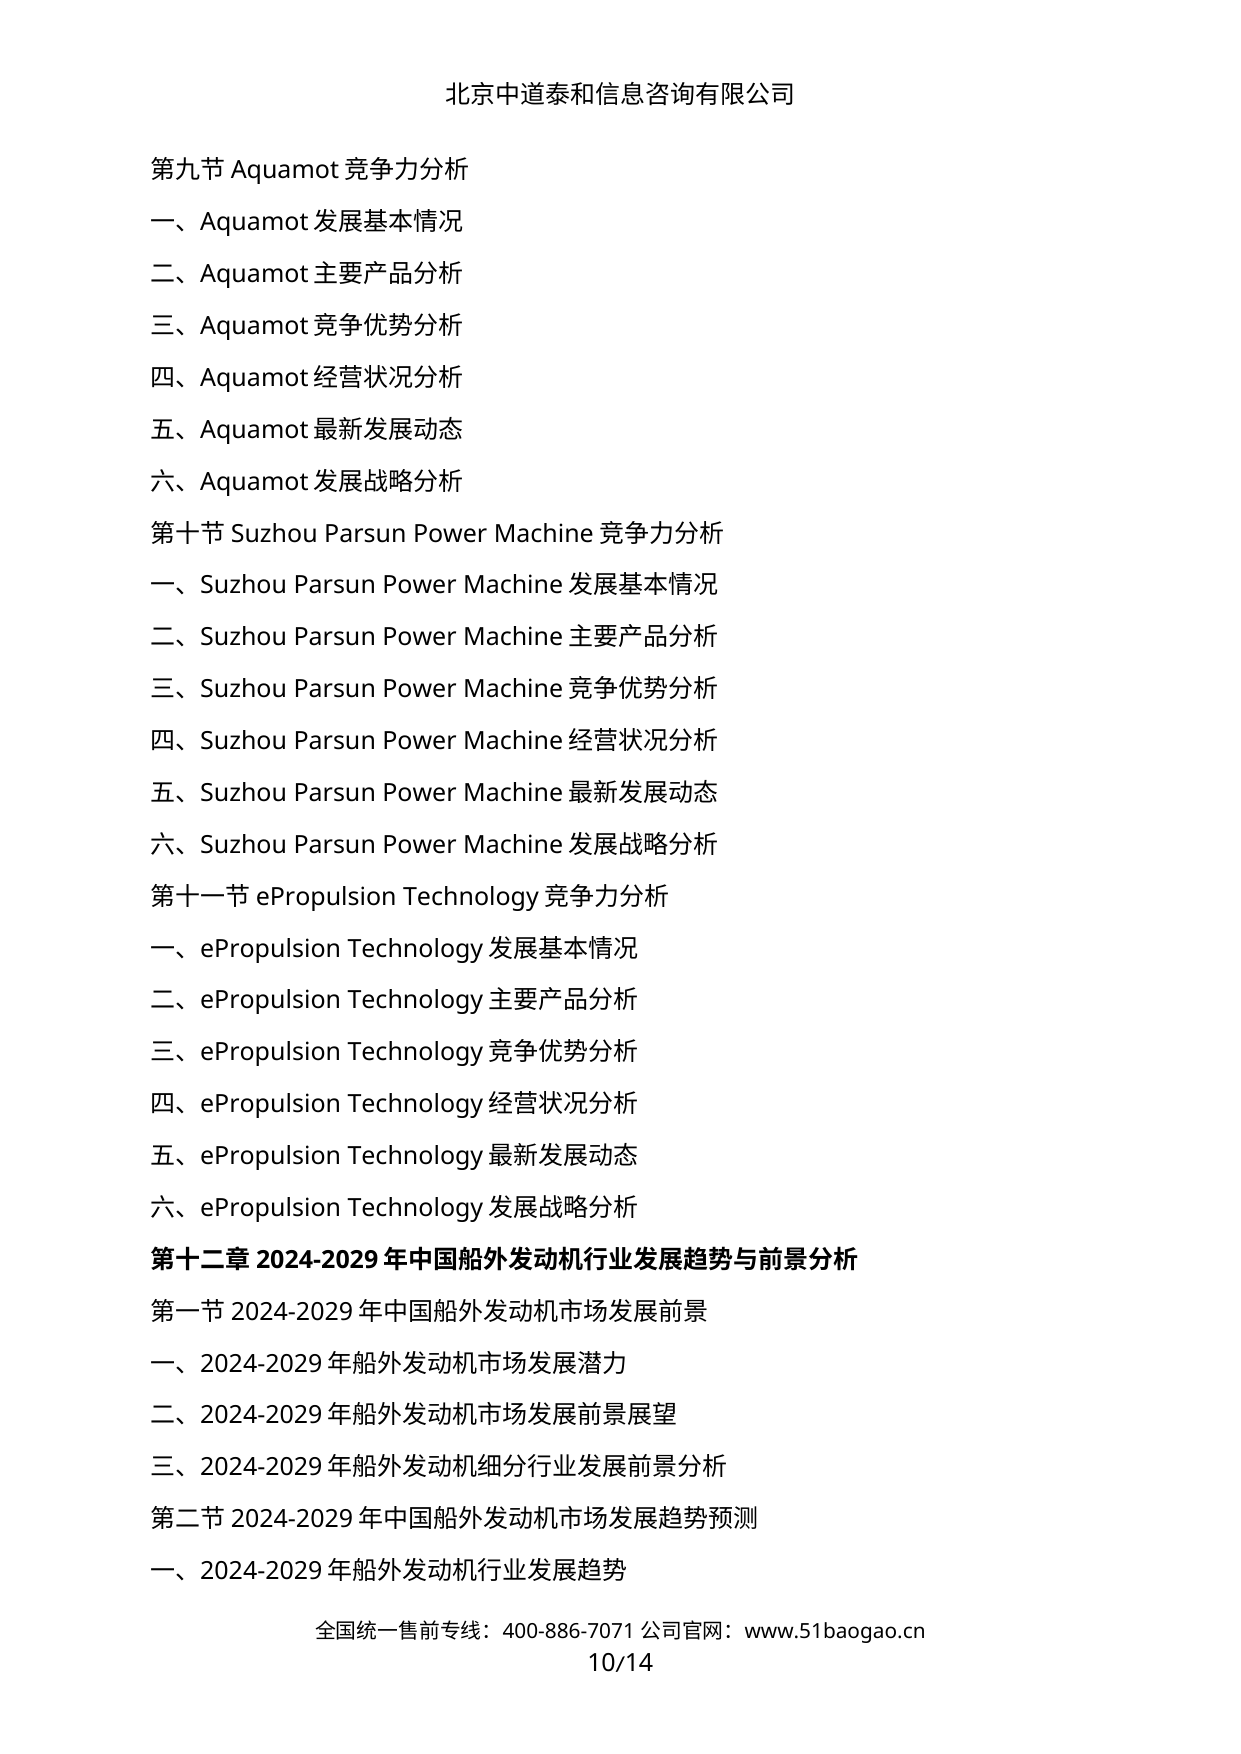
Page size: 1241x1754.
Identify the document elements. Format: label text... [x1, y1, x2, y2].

text 六、ePropulsion Technology发展战略分析 [150, 1187, 1090, 1224]
text 四、ePropulsion Technology经营状况分析 [150, 1084, 1090, 1120]
text 一、Suzhou Parsun Power Machine发展基本情况 [150, 565, 1090, 601]
text 一、Aquamot发展基本情况 [150, 202, 1090, 238]
text 第十一节 ePropulsion Technology竞争力分析 [150, 876, 1090, 912]
text 三、Suzhou Parsun Power Machine竞争优势分析 [150, 669, 1090, 705]
text 二、Aquamot主要产品分析 [150, 254, 1090, 290]
text 二、2024-2029年船外发动机市场发展前景展望 [150, 1395, 1090, 1431]
text 四、Aquamot经营状况分析 [150, 357, 1090, 394]
text 第二节 2024-2029年中国船外发动机市场发展趋势预测 [150, 1499, 1090, 1535]
text 二、ePropulsion Technology主要产品分析 [150, 980, 1090, 1016]
text 第十节 Suzhou Parsun Power Machine竞争力分析 [150, 513, 1090, 549]
text 三、2024-2029年船外发动机细分行业发展前景分析 [150, 1447, 1090, 1483]
text 二、Suzhou Parsun Power Machine主要产品分析 [150, 617, 1090, 653]
text 五、Suzhou Parsun Power Machine最新发展动态 [150, 772, 1090, 809]
text 第九节 Aquamot竞争力分析 [150, 150, 1090, 186]
text 一、2024-2029年船外发动机行业发展趋势 [150, 1551, 1090, 1587]
text 一、2024-2029年船外发动机市场发展潜力 [150, 1343, 1090, 1379]
text 六、Aquamot发展战略分析 [150, 461, 1090, 497]
text 三、Aquamot竞争优势分析 [150, 306, 1090, 342]
text 第十二章 2024-2029年中国船外发动机行业发展趋势与前景分析 [150, 1239, 1090, 1276]
text 四、Suzhou Parsun Power Machine经营状况分析 [150, 721, 1090, 757]
text 五、Aquamot最新发展动态 [150, 409, 1090, 446]
text 三、ePropulsion Technology竞争优势分析 [150, 1032, 1090, 1068]
text 一、ePropulsion Technology发展基本情况 [150, 928, 1090, 964]
text 六、Suzhou Parsun Power Machine发展战略分析 [150, 824, 1090, 861]
text 第一节 2024-2029年中国船外发动机市场发展前景 [150, 1291, 1090, 1327]
text 五、ePropulsion Technology最新发展动态 [150, 1136, 1090, 1172]
